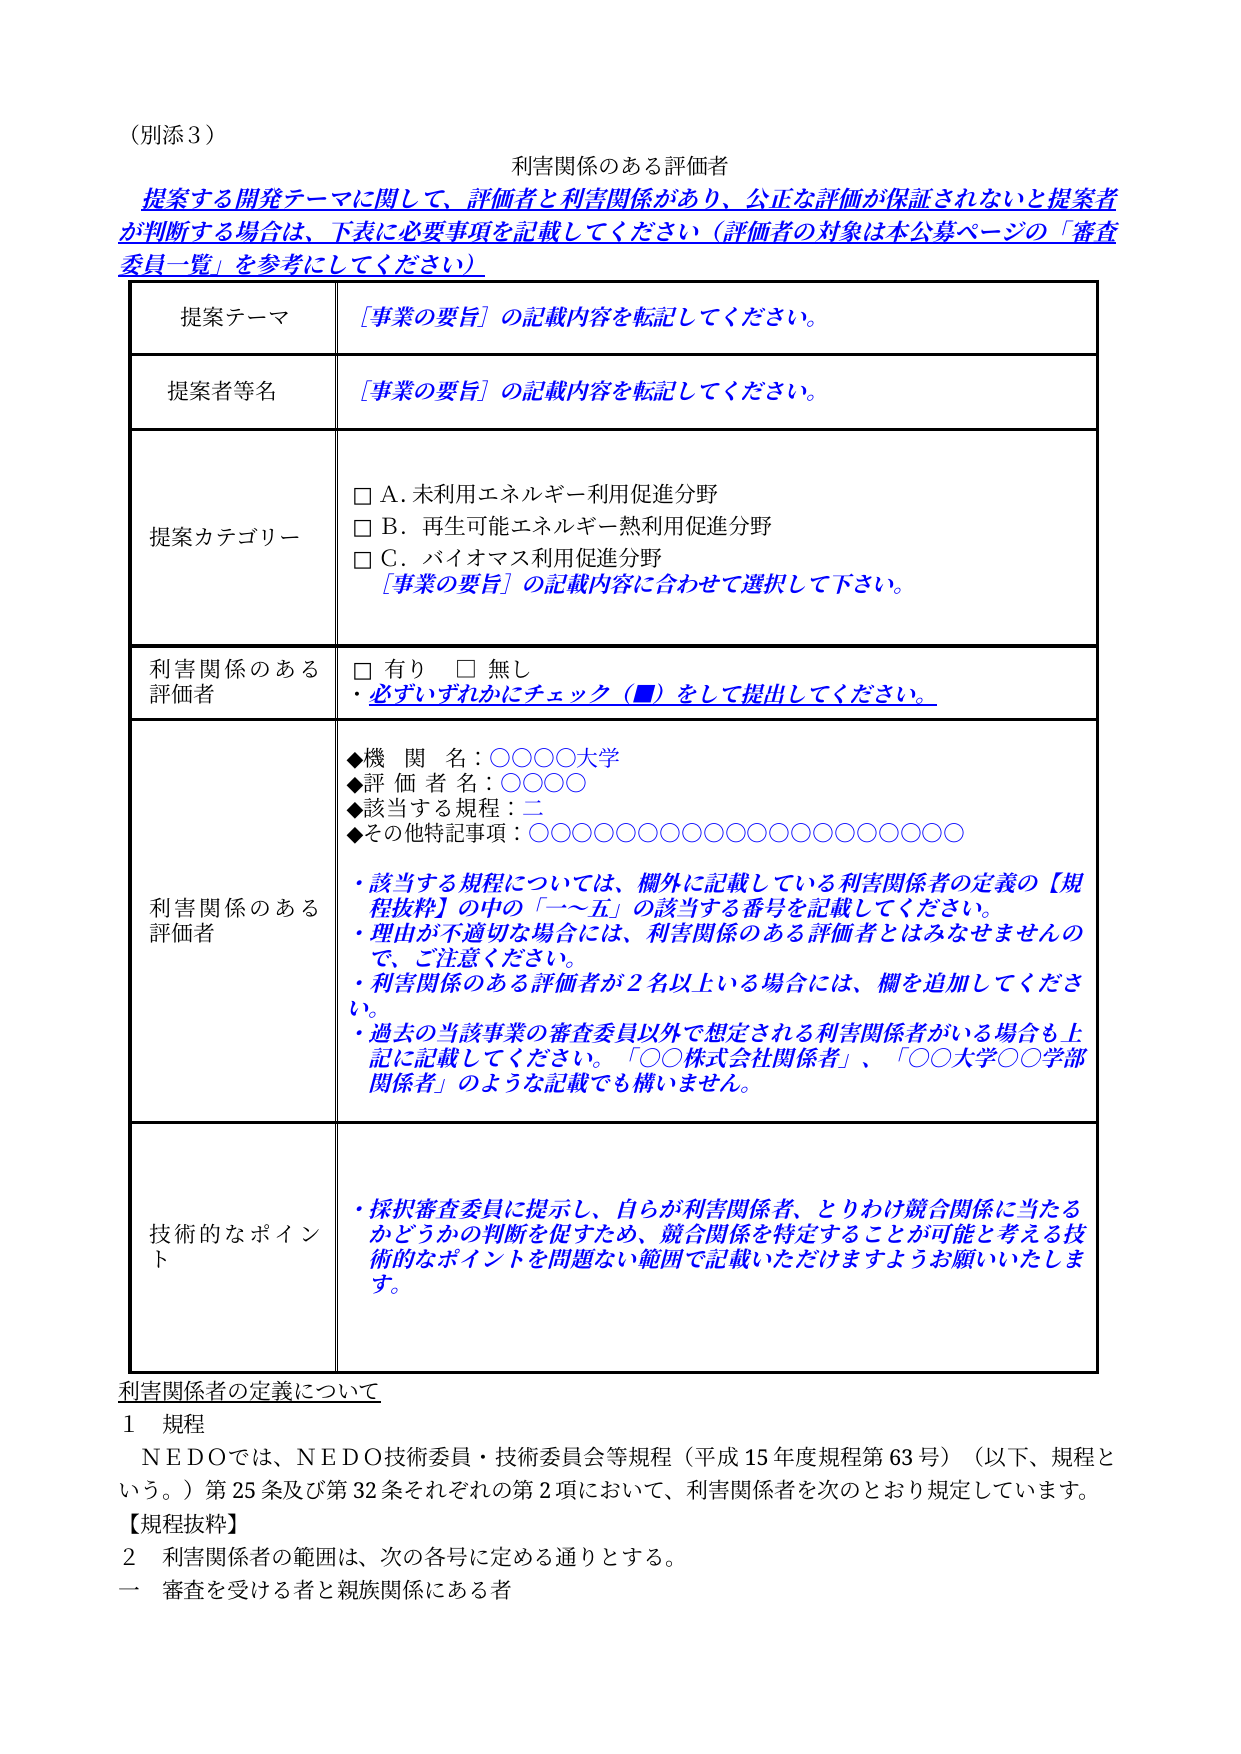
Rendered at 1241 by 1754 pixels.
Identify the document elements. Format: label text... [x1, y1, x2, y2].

table_cell 利害関係のある評価者 [132, 648, 335, 718]
table_cell 利害関係のある評価者 [132, 721, 335, 1121]
text 利害関係者の定義について [118, 1374, 1122, 1406]
text 一 審査を受ける者と親族関係にある者 [118, 1572, 1122, 1606]
text ２ 利害関係者の範囲は、次の各号に定める通りとする。 [118, 1539, 1122, 1572]
table_cell □ 有り □ 無し ・必ずいずれかにチェック（■）をして提出してください。 [338, 648, 1096, 718]
text １ 規程 [118, 1406, 1118, 1439]
table_cell ［事業の要旨］の記載内容を転記してください。 [338, 356, 1096, 428]
table_header 提案テーマ [132, 283, 335, 353]
subtitle 利害関係のある評価者 [118, 149, 1122, 181]
text 提案する開発テーマに関して、評価者と利害関係があり、公正な評価が保証されないと提案者が判断する場合は、下表に必要事項を記載してください（評価者の対象は本公募ページの「審査委員一覧」を参考にしてください） [118, 181, 1122, 280]
table_cell 技術的なポイント [132, 1124, 335, 1371]
table_cell 提案者等名 [132, 356, 335, 428]
table_cell ・採択審査委員に提示し、自らが利害関係者、とりわけ競合関係に当たるかどうかの判断を促すため、競合関係を特定することが可能と考える技術的なポイントを問題ない範囲で記載いただけますようお願いいたします。 [338, 1124, 1096, 1371]
table_cell ◆機関名：○○○○大学 ◆評価者名：○○○○ ◆該当する規程：二 ◆その他特記事項：○○○○○○○○○○○○○○○○○○○○ ・該当する規程については、欄外に記載している利害関係者の定義の【規程抜粋】の中の「一～五」の該当する番号を記載してください。 ・理由が不適切な場合には、利害関係のある評価者とはみなせませんので、ご注意ください。 ・利害関係のある評価者が２名以上いる場合には、欄を追加してください。 ・過去の当該事業の審査委員以外で想定される利害関係者がいる場合も上記に記載してください。「○○株式会社関係者」、「○○大学○○学部関係者」のような記載でも構いません。 [338, 721, 1096, 1121]
table_header ［事業の要旨］の記載内容を転記してください。 [338, 283, 1096, 353]
text ＮＥＤＯでは、ＮＥＤＯ技術委員・技術委員会等規程（平成15年度規程第63号）（以下、規程という。）第25条及び第32条それぞれの第2項において、利害関係者を次のとおり規定しています。 [118, 1439, 1118, 1506]
text （別添３） [118, 118, 1122, 149]
table_cell 提案カテゴリー [132, 431, 335, 644]
table_cell □ Ａ. 未利用エネルギー利用促進分野 □ Ｂ．再生可能エネルギー熱利用促進分野 □ Ｃ．バイオマス利用促進分野 ［事業の要旨］の記載内容に合わせて選択して下さい。 [338, 431, 1096, 644]
text 【規程抜粋】 [118, 1506, 1122, 1539]
